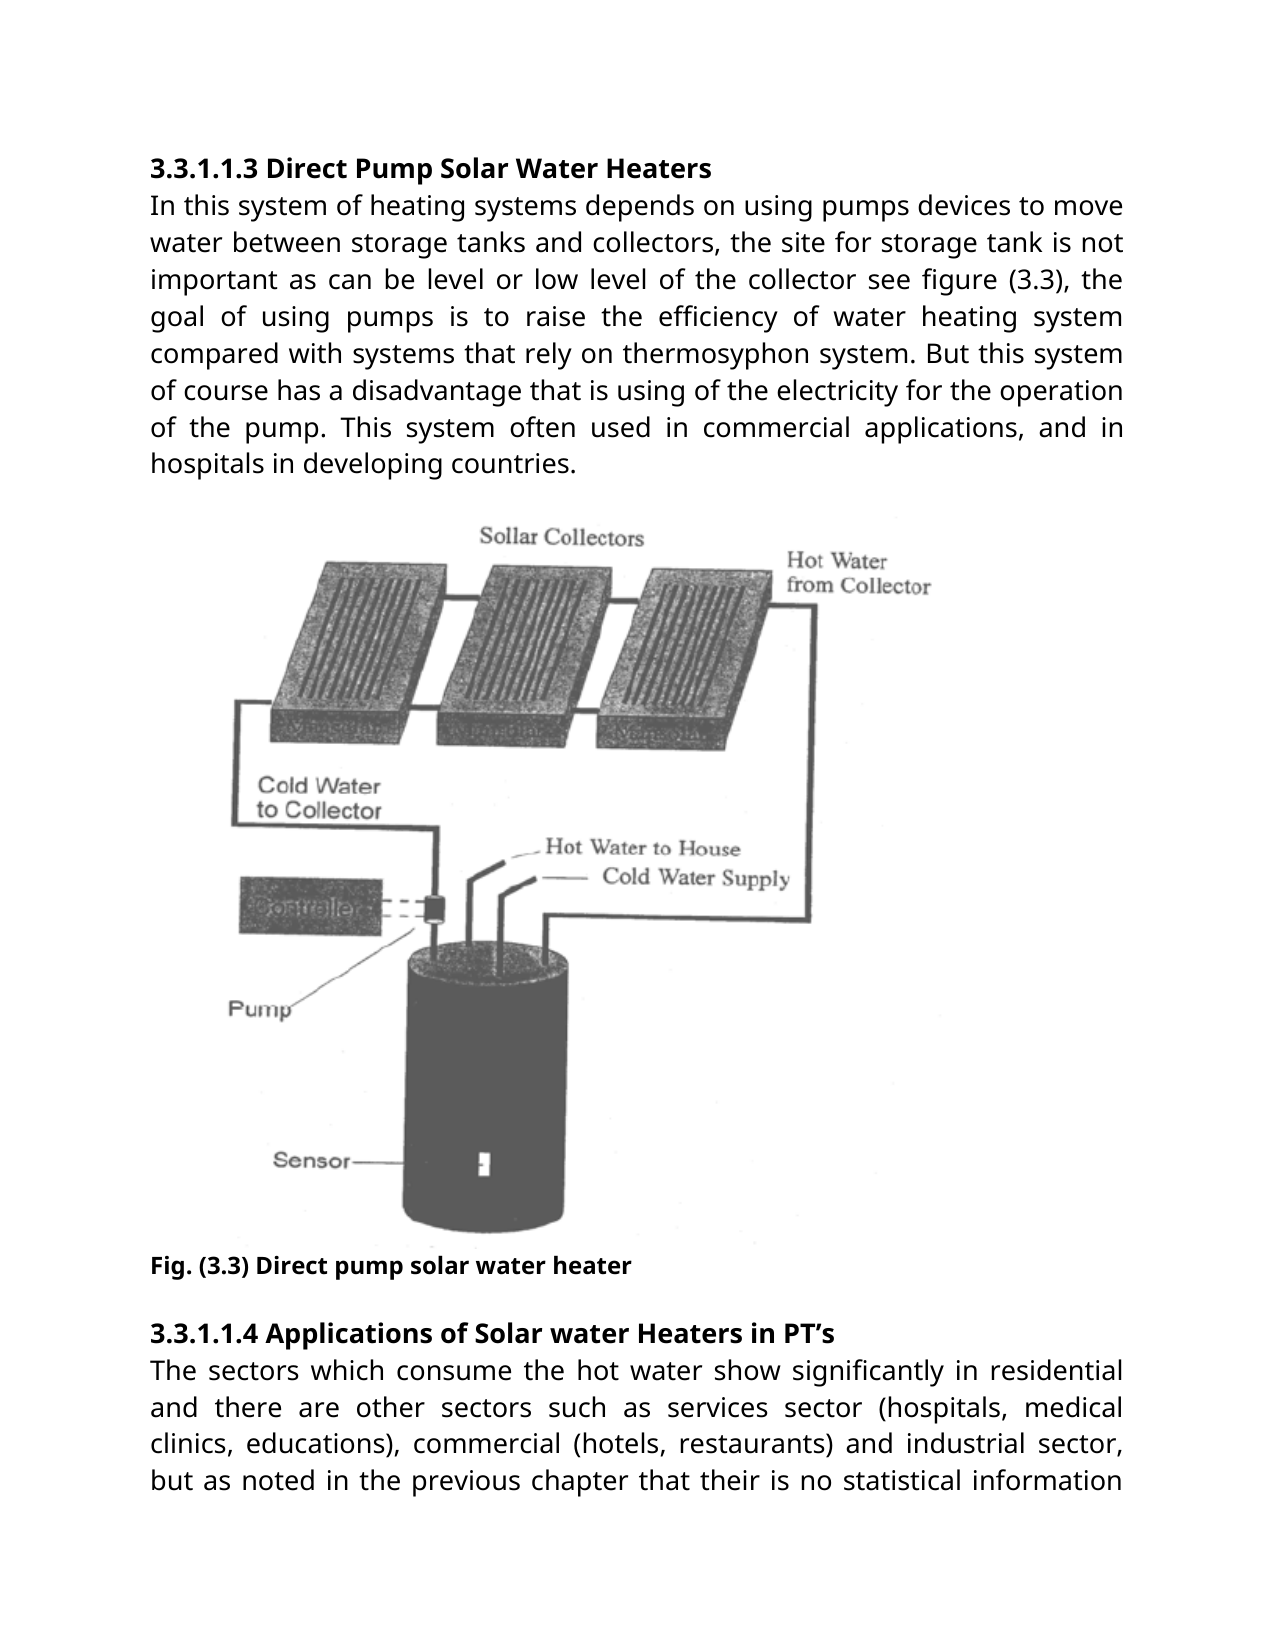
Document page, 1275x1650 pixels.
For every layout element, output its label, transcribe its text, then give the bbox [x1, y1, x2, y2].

text 3.3.1.1.4 Applications of Solar water Heaters in PT’s [150, 1314, 1125, 1351]
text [150, 1351, 1125, 1499]
text In this system of heating systems depends on using pumps devices to move water between storage tanks and collectors, the site for storage tank is not important as can be level or low level of the collector see figure (3.3), the goal of using pumps is to raise the efficiency of water heating system compared with systems that rely on thermosyphon system. But this system of course has a disadvantage that is using of the electricity for the operation of the pump. This system often used in commercial applications, and in hospitals in developing countries. [150, 187, 1125, 482]
text 3.3.1.1.3 Direct Pump Solar Water Heaters [150, 150, 1125, 187]
text Fig. (3.3) Direct pump solar water heater [150, 1249, 1125, 1282]
